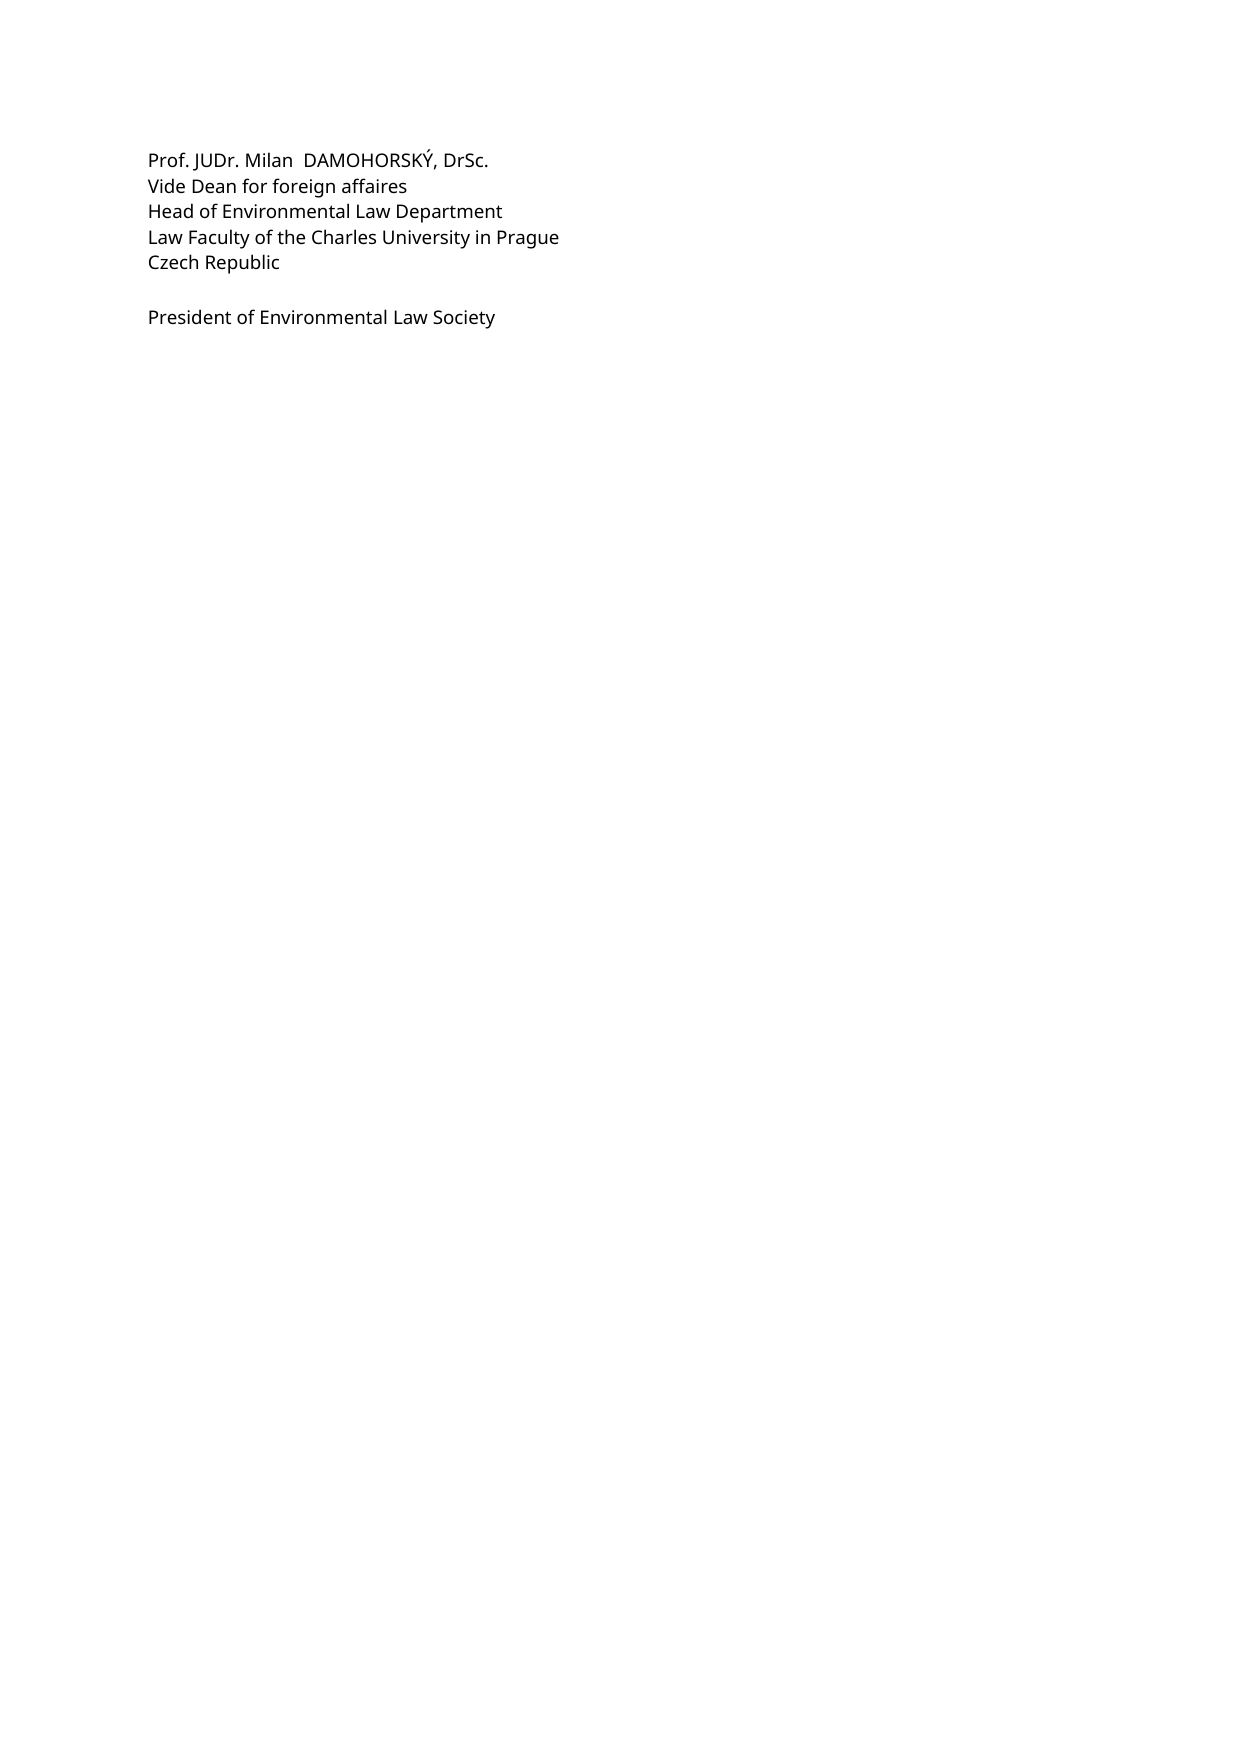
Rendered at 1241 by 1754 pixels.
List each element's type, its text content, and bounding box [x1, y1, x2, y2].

text Prof. JUDr. Milan DAMOHORSKÝ, DrSc. Vide Dean for foreign affaires Head of Environmental Law Department Law Faculty of the Charles University in Prague Czech Republic President of Environmental Law Society [148, 148, 1093, 329]
